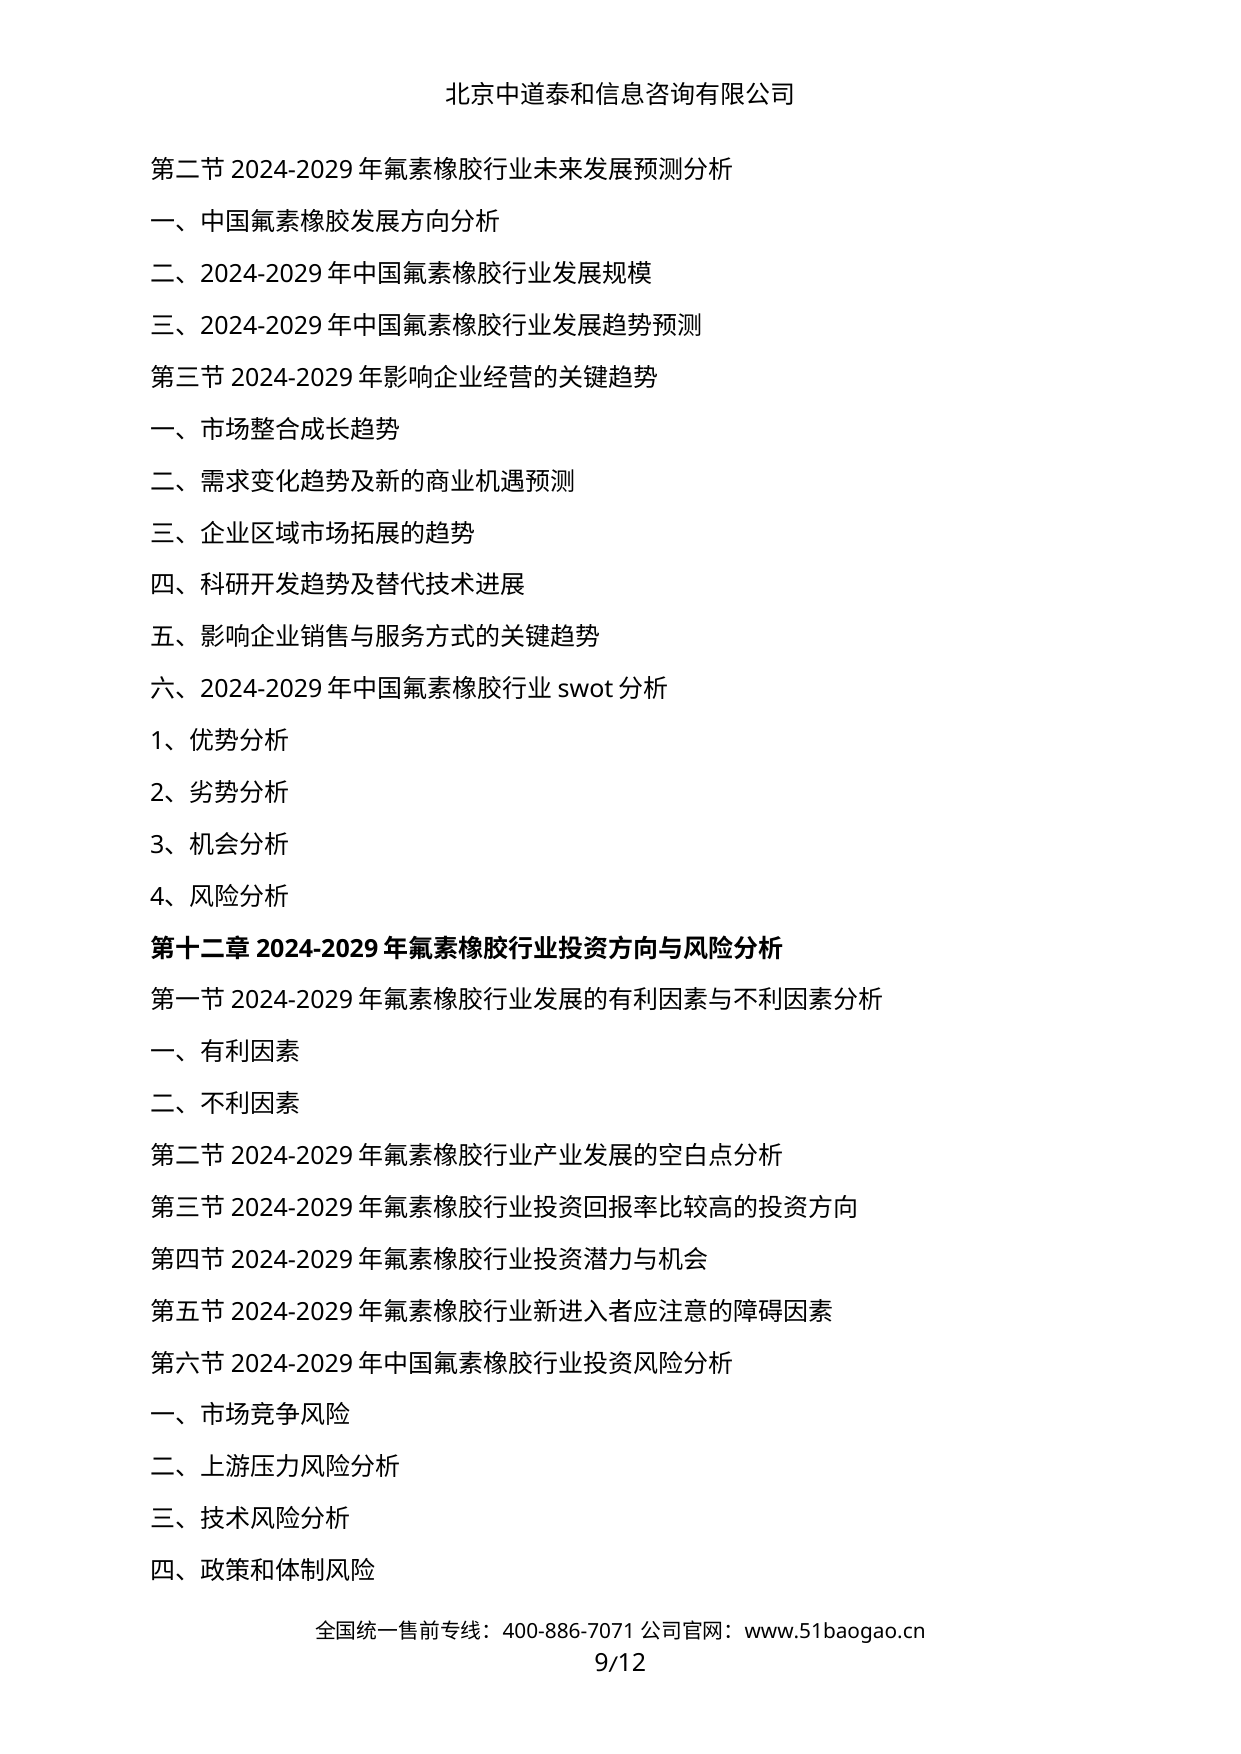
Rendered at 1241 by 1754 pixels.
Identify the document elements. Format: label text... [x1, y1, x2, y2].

text 第六节 2024-2029年中国氟素橡胶行业投资风险分析 [150, 1343, 1090, 1379]
text 第三节 2024-2029年氟素橡胶行业投资回报率比较高的投资方向 [150, 1187, 1090, 1224]
text 第一节 2024-2029年氟素橡胶行业发展的有利因素与不利因素分析 [150, 980, 1090, 1016]
text 四、科研开发趋势及替代技术进展 [150, 565, 1090, 601]
text 第十二章 2024-2029年氟素橡胶行业投资方向与风险分析 [150, 928, 1090, 964]
text 二、2024-2029年中国氟素橡胶行业发展规模 [150, 254, 1090, 290]
text 2、劣势分析 [150, 772, 1090, 809]
text 三、技术风险分析 [150, 1499, 1090, 1535]
text 二、需求变化趋势及新的商业机遇预测 [150, 461, 1090, 497]
text 第四节 2024-2029年氟素橡胶行业投资潜力与机会 [150, 1239, 1090, 1276]
text 一、市场竞争风险 [150, 1395, 1090, 1431]
text 一、中国氟素橡胶发展方向分析 [150, 202, 1090, 238]
text 六、2024-2029年中国氟素橡胶行业swot分析 [150, 669, 1090, 705]
text 第二节 2024-2029年氟素橡胶行业未来发展预测分析 [150, 150, 1090, 186]
text 第二节 2024-2029年氟素橡胶行业产业发展的空白点分析 [150, 1136, 1090, 1172]
text 五、影响企业销售与服务方式的关键趋势 [150, 617, 1090, 653]
text 一、有利因素 [150, 1032, 1090, 1068]
text 4、风险分析 [150, 876, 1090, 912]
text 三、企业区域市场拓展的趋势 [150, 513, 1090, 549]
text 四、政策和体制风险 [150, 1551, 1090, 1587]
text 二、不利因素 [150, 1084, 1090, 1120]
text 3、机会分析 [150, 824, 1090, 861]
text 三、2024-2029年中国氟素橡胶行业发展趋势预测 [150, 306, 1090, 342]
text 第五节 2024-2029年氟素橡胶行业新进入者应注意的障碍因素 [150, 1291, 1090, 1327]
text 1、优势分析 [150, 721, 1090, 757]
text 第三节 2024-2029年影响企业经营的关键趋势 [150, 357, 1090, 394]
text 二、上游压力风险分析 [150, 1447, 1090, 1483]
text 一、市场整合成长趋势 [150, 409, 1090, 446]
